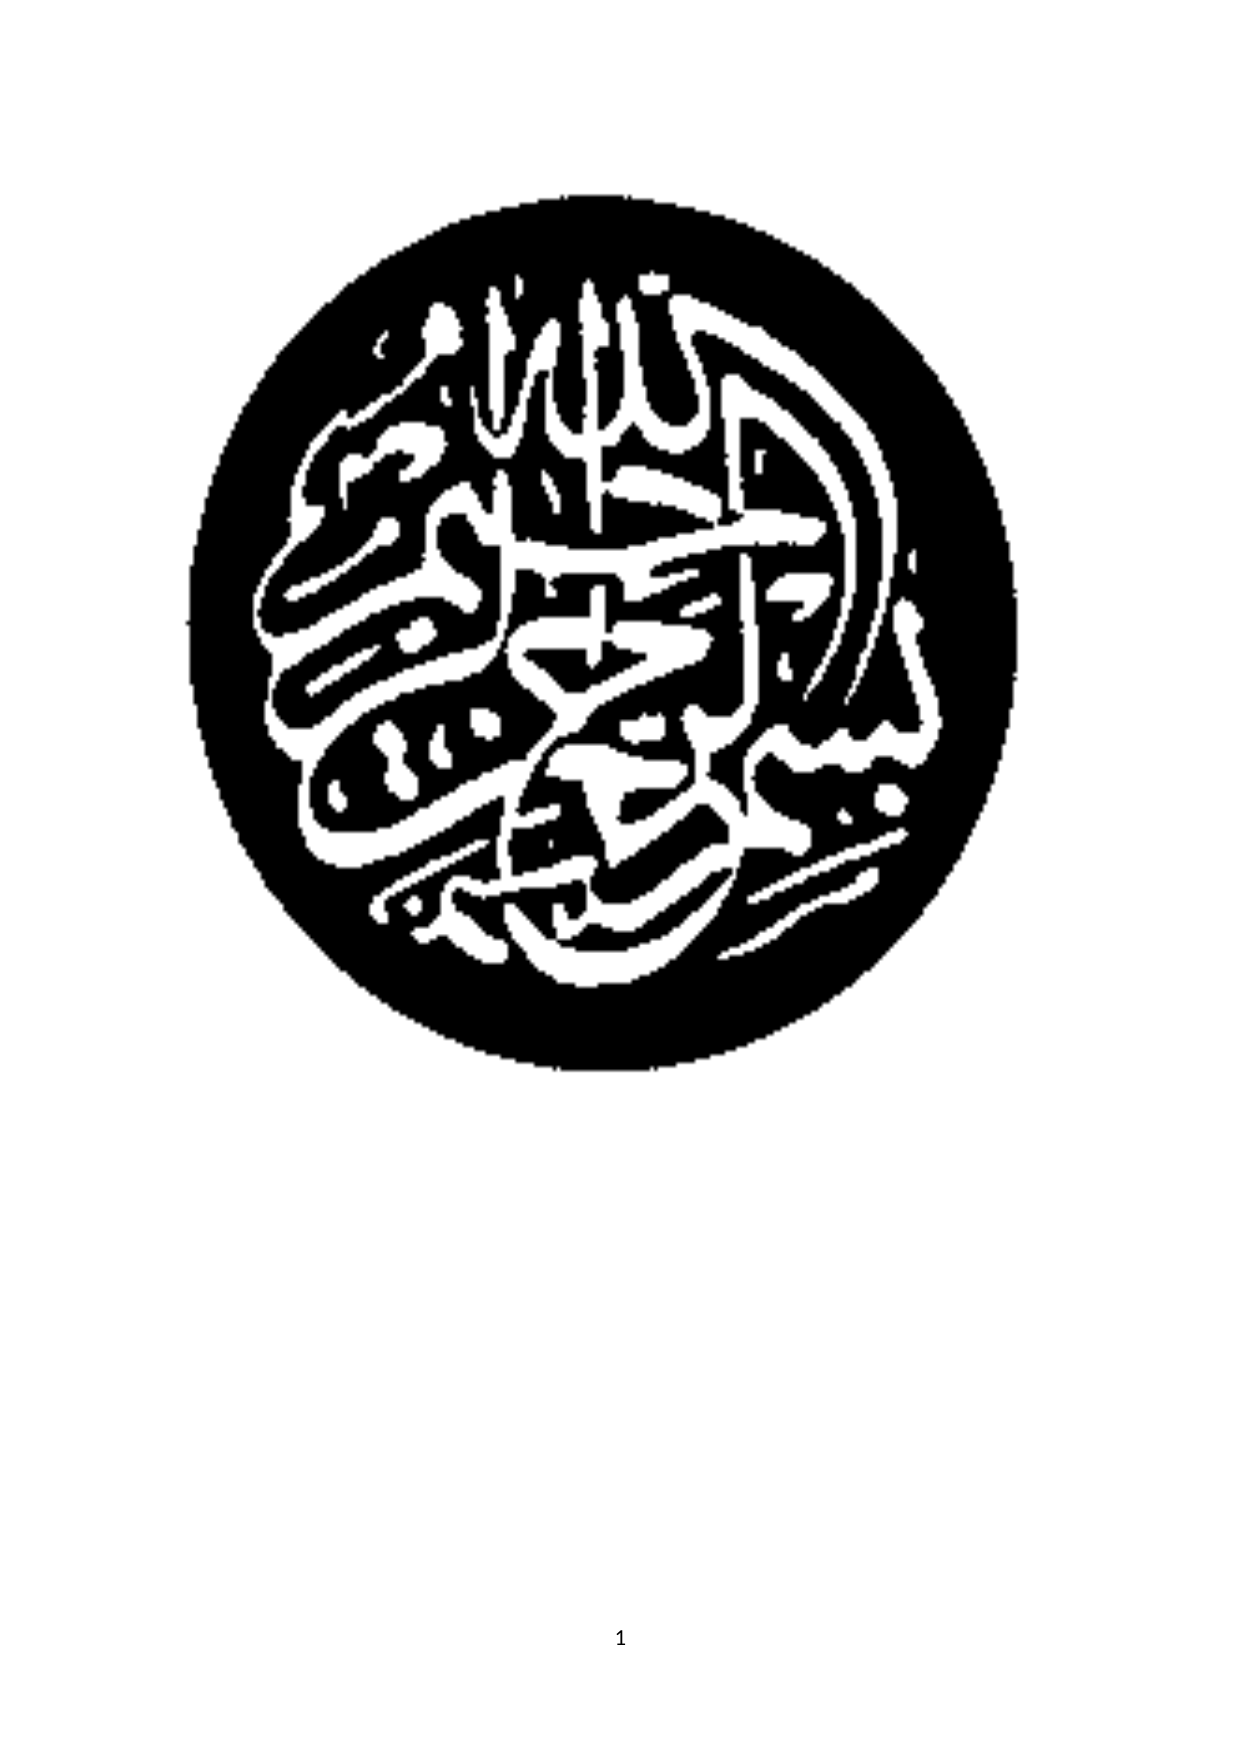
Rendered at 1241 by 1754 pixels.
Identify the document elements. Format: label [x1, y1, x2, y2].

picture [150, 150, 1052, 1132]
